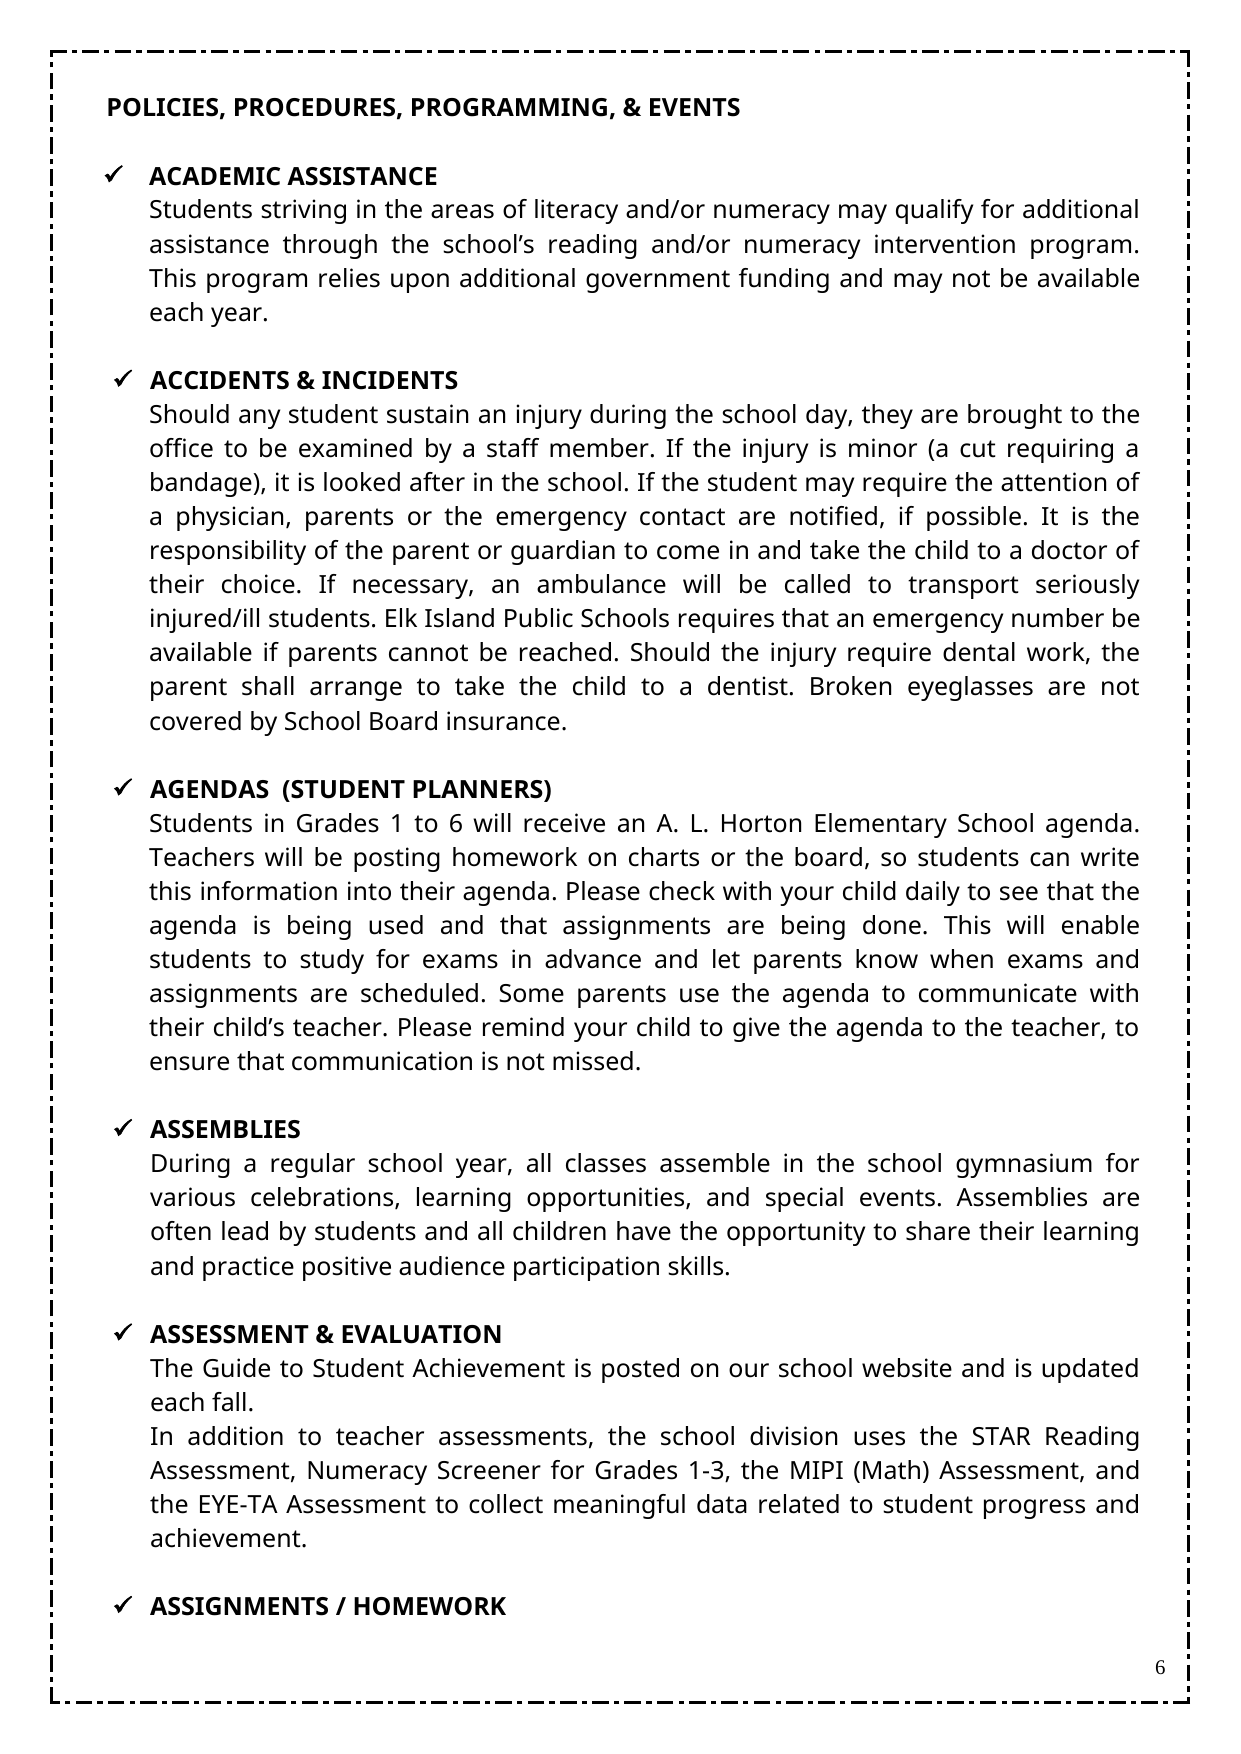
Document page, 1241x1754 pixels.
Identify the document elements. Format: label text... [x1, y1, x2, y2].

list ACCIDENTS & INCIDENTS [112, 362, 1141, 397]
list Students striving in the areas of literacy and/or numeracy may qualify for additional assistance through the school’s reading and/or numeracy intervention program. This program relies upon additional government funding and may not be available each year. [149, 192, 1141, 328]
list The Guide to Student Achievement is posted on our school website and is updated each fall. [150, 1350, 1141, 1418]
list In addition to teacher assessments, the school division uses the STAR Reading Assessment, Numeracy Screener for Grades 1-3, the MIPI (Math) Assessment, and the EYE-TA Assessment to collect meaningful data related to student progress and achievement. [150, 1418, 1141, 1555]
text POLICIES, PROCEDURES, PROGRAMMING, & EVENTS [106, 90, 1141, 124]
list ASSESSMENT & EVALUATION [112, 1316, 1141, 1350]
list AGENDAS (STUDENT PLANNERS) [112, 771, 1141, 805]
list ASSIGNMENTS / HOMEWORK [112, 1589, 1141, 1623]
text Students in Grades 1 to 6 will receive an A. L. Horton Elementary School agenda. Teachers will be posting homework on charts or the board, so students can write this information into their agenda. Please check with your child daily to see that the agenda is being used and that assignments are being done. This will enable students to study for exams in advance and let parents know when exams and assignments are scheduled. Some parents use the agenda to communicate with their child’s teacher. Please remind your child to give the agenda to the teacher, to ensure that communication is not missed. [149, 805, 1141, 1078]
list ASSEMBLIES [112, 1112, 1141, 1146]
text Should any student sustain an injury during the school day, they are brought to the office to be examined by a staff member. If the injury is minor (a cut requiring a bandage), it is looked after in the school. If the student may require the attention of a physician, parents or the emergency contact are notified, if possible. It is the responsibility of the parent or guardian to come in and take the child to a doctor of their choice. If necessary, an ambulance will be called to transport seriously injured/ill students. Elk Island Public Schools requires that an emergency number be available if parents cannot be reached. Should the injury require dental work, the parent shall arrange to take the child to a dentist. Broken eyeglasses are not covered by School Board insurance. [149, 397, 1141, 737]
list During a regular school year, all classes assemble in the school gymnasium for various celebrations, learning opportunities, and special events. Assemblies are often lead by students and all children have the opportunity to share their learning and practice positive audience participation skills. [150, 1146, 1141, 1282]
list ACADEMIC ASSISTANCE [103, 158, 1141, 192]
